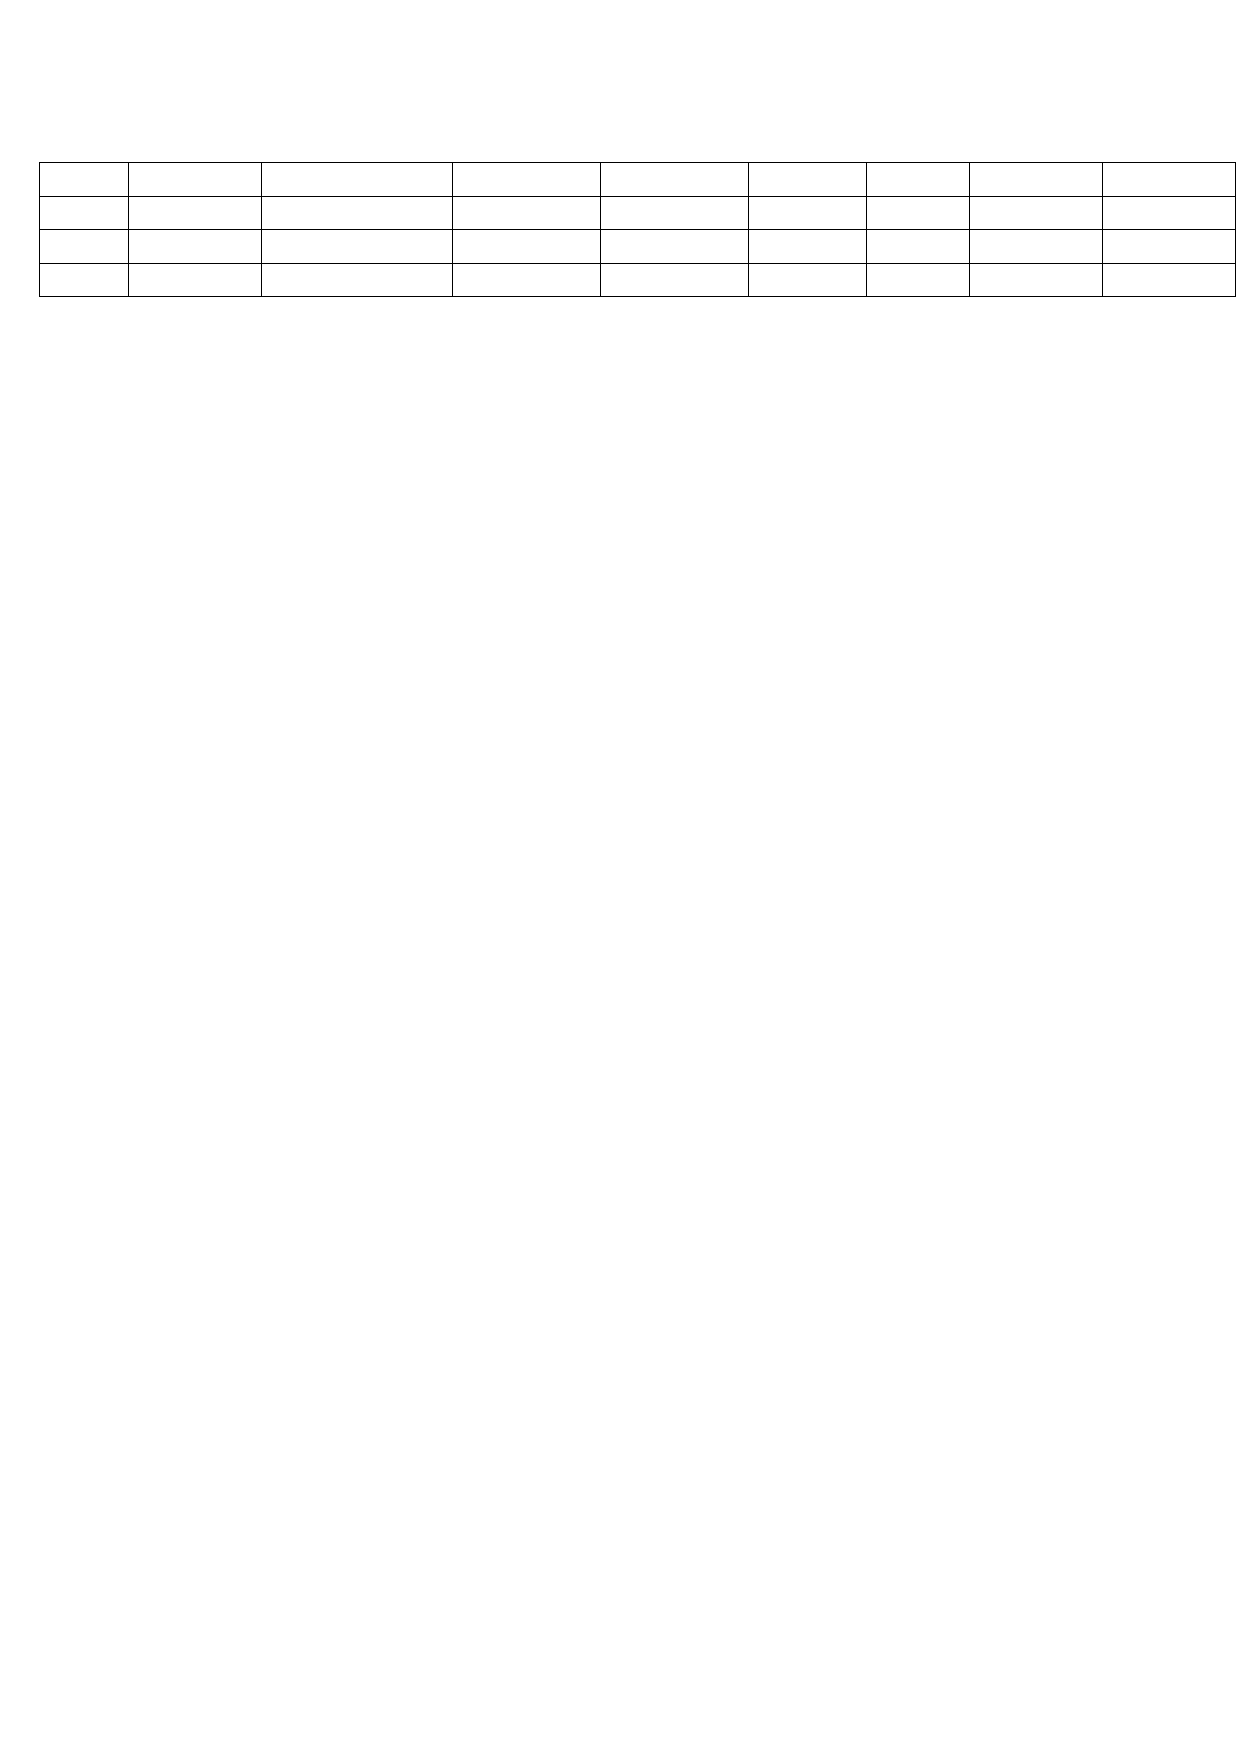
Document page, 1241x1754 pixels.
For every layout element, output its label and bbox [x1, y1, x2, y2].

table_cell [970, 230, 1102, 263]
table_cell [129, 264, 261, 296]
table_cell [749, 264, 866, 296]
table_cell [453, 264, 600, 296]
table_cell [453, 230, 600, 263]
table_cell [262, 197, 452, 229]
table_cell [867, 163, 969, 196]
table_cell [262, 264, 452, 296]
table_cell [970, 264, 1102, 296]
table_cell [601, 197, 748, 229]
table_cell [40, 197, 128, 229]
table_cell [1103, 163, 1235, 196]
table_cell [1103, 197, 1235, 229]
table_cell [129, 230, 261, 263]
table_cell [970, 163, 1102, 196]
table_cell [970, 197, 1102, 229]
table_cell [40, 264, 128, 296]
table_cell [40, 230, 128, 263]
table_cell [129, 163, 261, 196]
table_cell [40, 163, 128, 196]
table_cell [601, 230, 748, 263]
table_cell [867, 264, 969, 296]
table_cell [867, 230, 969, 263]
table_cell [1103, 264, 1235, 296]
table_cell [262, 163, 452, 196]
table_cell [1103, 230, 1235, 263]
table_cell [867, 197, 969, 229]
table_cell [749, 230, 866, 263]
table_cell [601, 163, 748, 196]
table_cell [749, 163, 866, 196]
table_cell [129, 197, 261, 229]
table_cell [601, 264, 748, 296]
table_cell [262, 230, 452, 263]
table_cell [453, 163, 600, 196]
table_cell [749, 197, 866, 229]
table_cell [453, 197, 600, 229]
